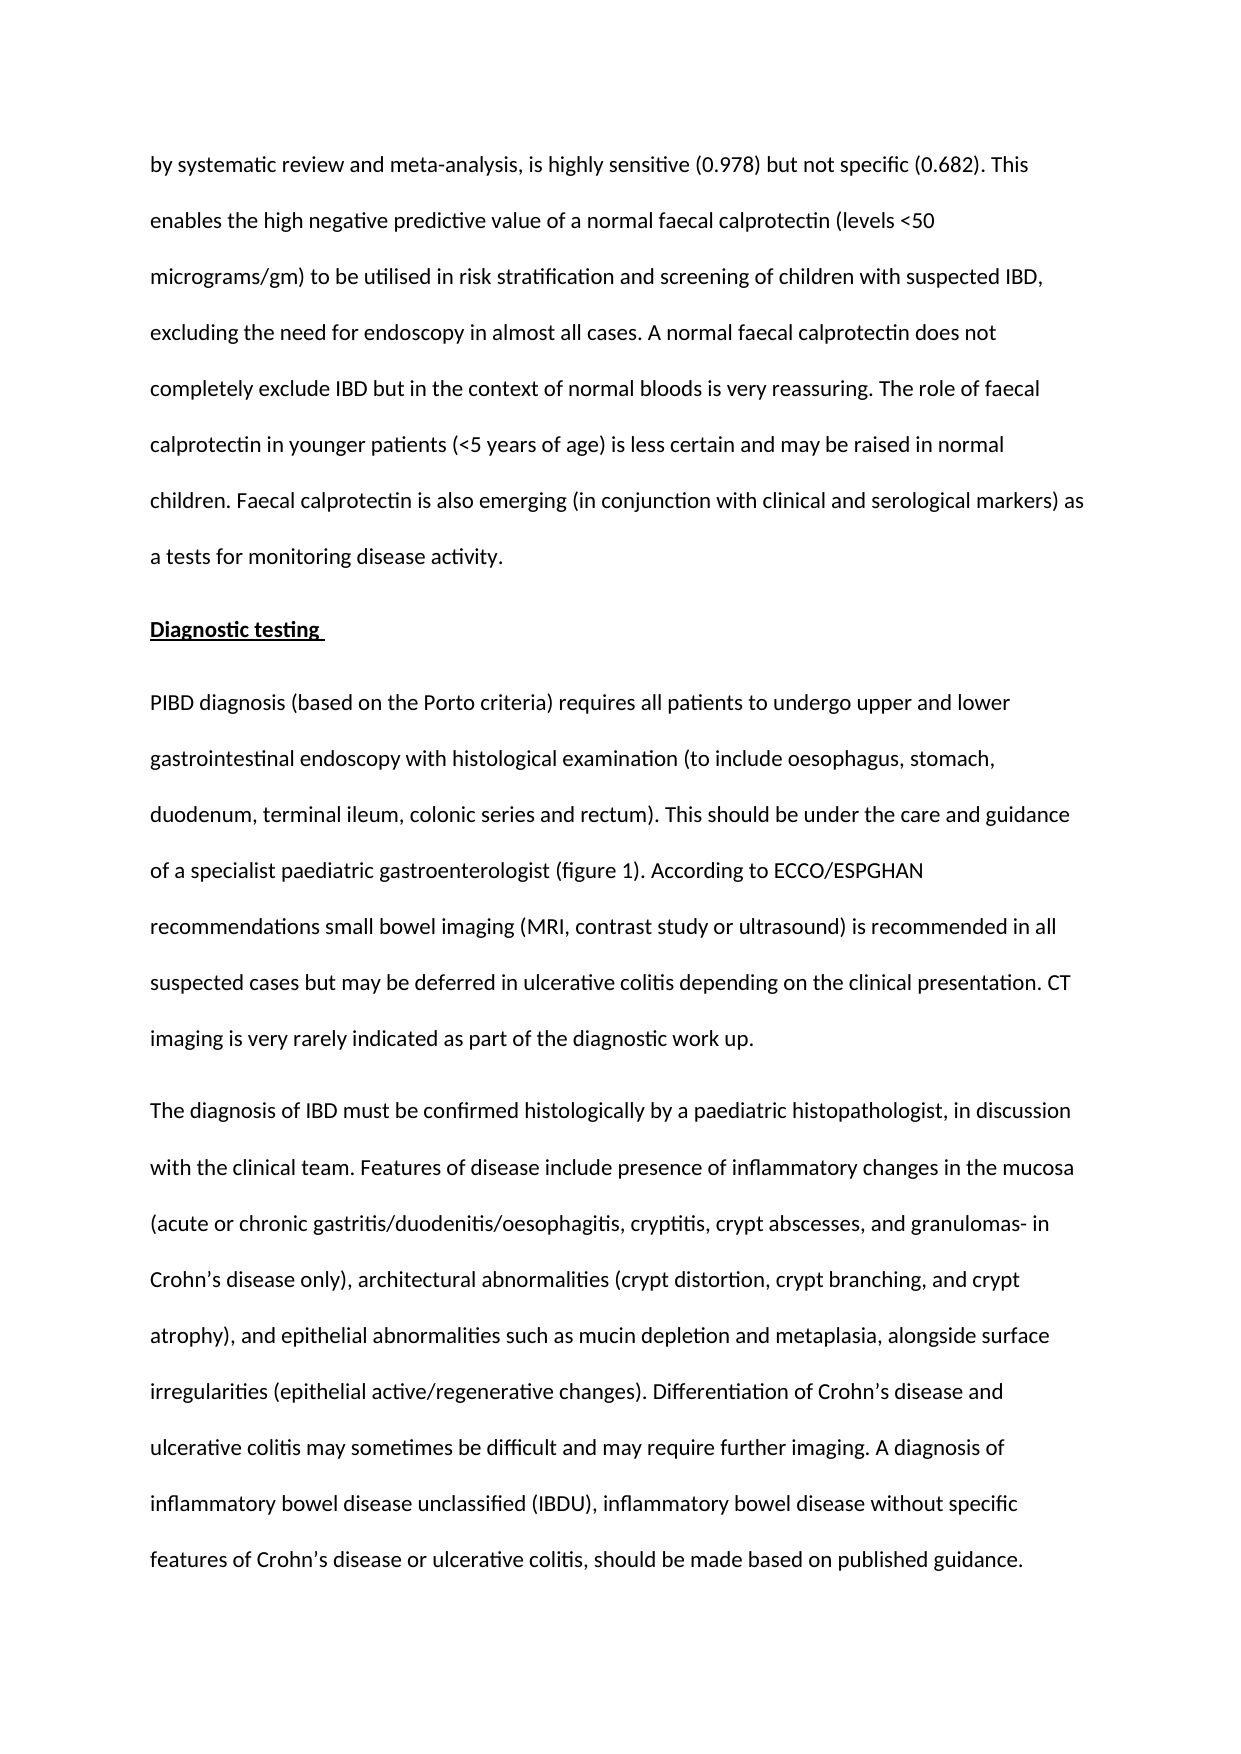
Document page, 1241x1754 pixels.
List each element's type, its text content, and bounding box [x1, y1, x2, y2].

text PIBD diagnosis (based on the Porto criteria) requires all patients to undergo upper and lower gastrointestinal endoscopy with histological examination (to include oesophagus, stomach, duodenum, terminal ileum, colonic series and rectum). This should be under the care and guidance of a specialist paediatric gastroenterologist (figure 1). According to ECCO/ESPGHAN recommendations small bowel imaging (MRI, contrast study or ultrasound) is recommended in all suspected cases but may be deferred in ulcerative colitis depending on the clinical presentation. CT imaging is very rarely indicated as part of the diagnostic work up. [150, 688, 1090, 1052]
text The diagnosis of IBD must be confirmed histologically by a paediatric histopathologist, in discussion with the clinical team. Features of disease include presence of inflammatory changes in the mucosa (acute or chronic gastritis/duodenitis/oesophagitis, cryptitis, crypt abscesses, and granulomas- in Crohn’s disease only), architectural abnormalities (crypt distortion, crypt branching, and crypt atrophy), and epithelial abnormalities such as mucin depletion and metaplasia, alongside surface irregularities (epithelial active/regenerative changes). Differentiation of Crohn’s disease and ulcerative colitis may sometimes be difficult and may require further imaging. A diagnosis of inflammatory bowel disease unclassified (IBDU), inflammatory bowel disease without specific features of Crohn’s disease or ulcerative colitis, should be made based on published guidance. [150, 1097, 1090, 1573]
text Diagnostic testing [150, 615, 1090, 643]
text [150, 150, 1090, 570]
